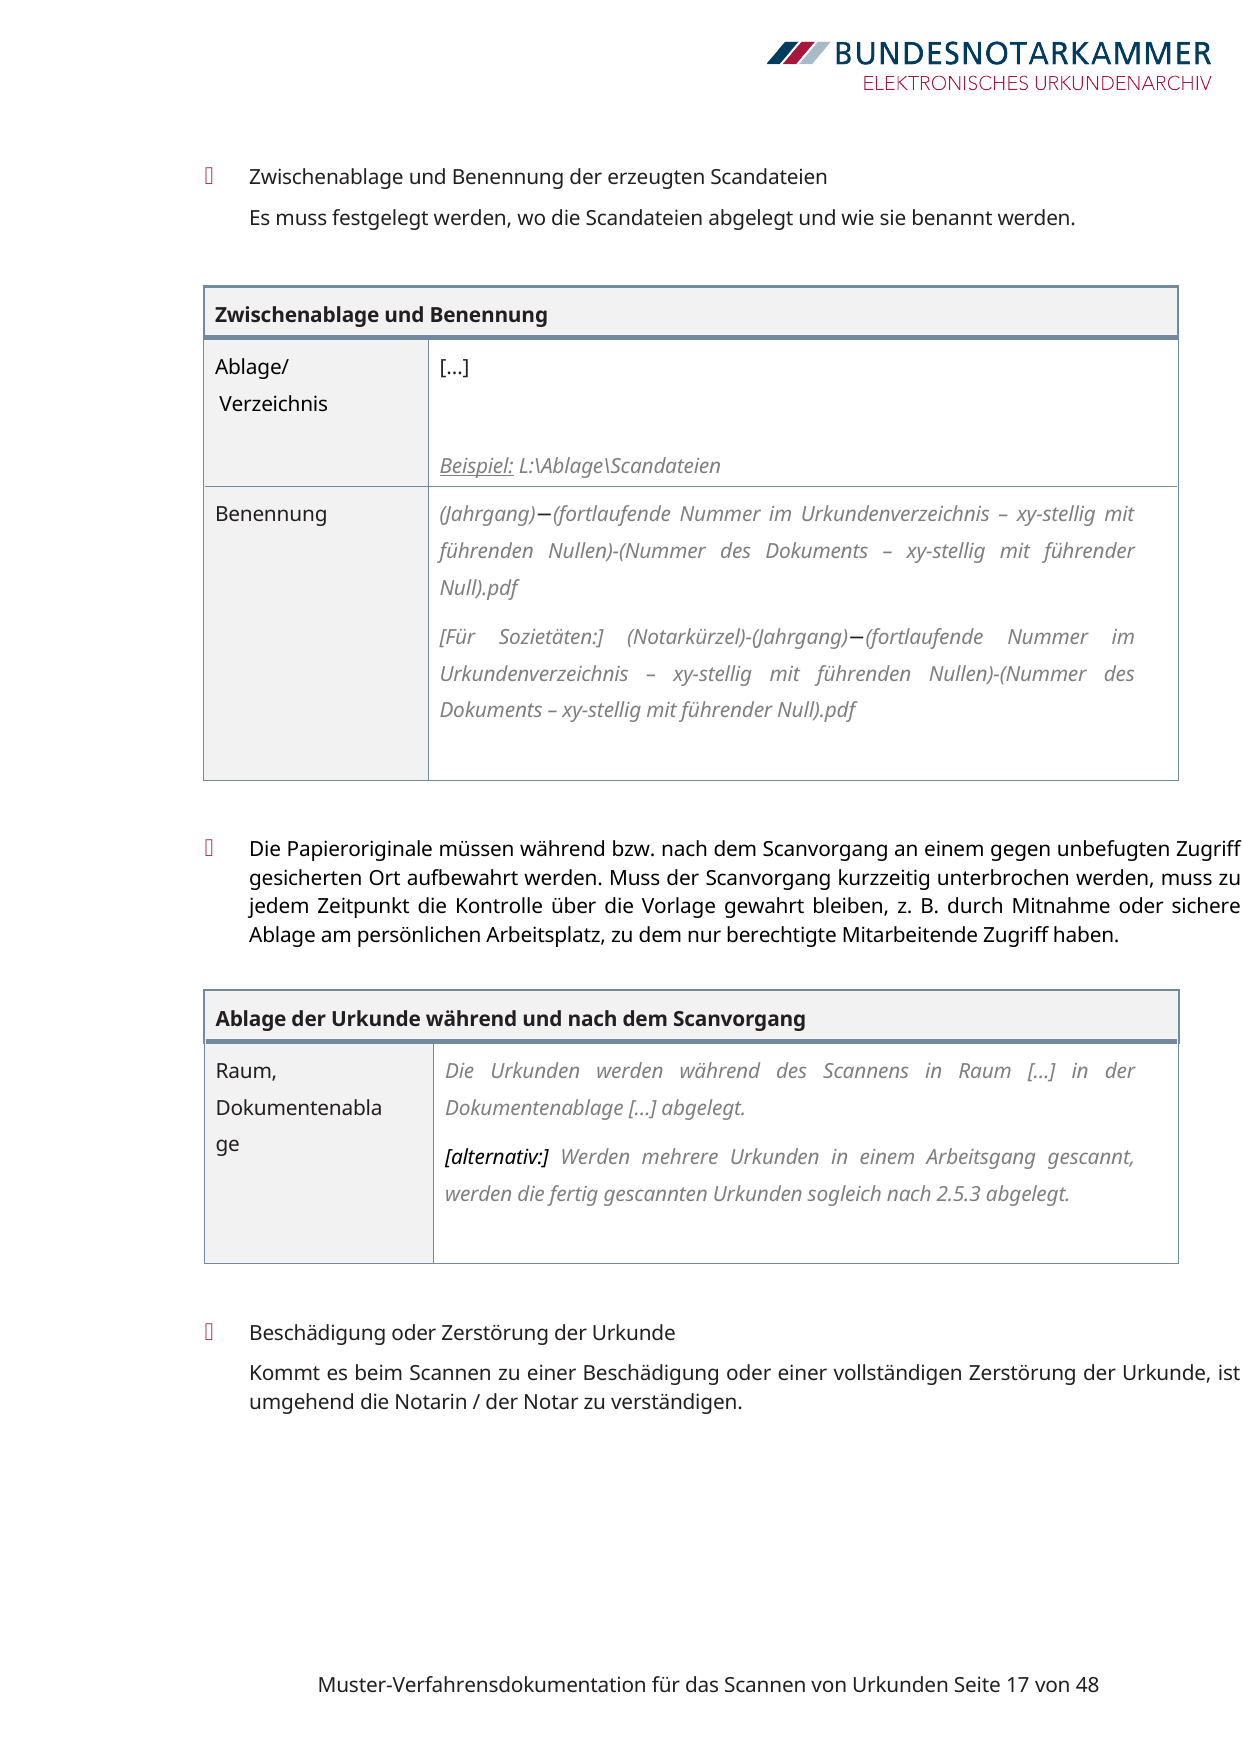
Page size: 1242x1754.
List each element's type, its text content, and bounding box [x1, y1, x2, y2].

list Zwischenablage und Benennung der erzeugten Scandateien [204, 162, 1242, 191]
table_cell Ablage/Verzeichnis [204, 340, 428, 486]
table_cell Raum, Dokumentenablage [205, 1040, 433, 1263]
picture [766, 36, 1213, 95]
table_cell Benennung [204, 486, 428, 780]
list Beschädigung oder Zerstörung der Urkunde [204, 1318, 1242, 1346]
table_header Zwischenablage und Benennung [205, 288, 1177, 335]
list Es muss festgelegt werden, wo die Scandateien abgelegt und wie sie benannt werden. [249, 203, 1242, 232]
table_cell Die Urkunden werden während des Scannens in Raum […] in der Dokumentenablage […] abgelegt. [alternativ:] Werden mehrere Urkunden in einem Arbeitsgang gescannt, werden die fertig gescannten Urkunden sogleich nach 2.5.3 abgelegt. [434, 1039, 1178, 1263]
list Kommt es beim Scannen zu einer Beschädigung oder einer vollständigen Zerstörung der Urkunde, ist umgehend die Notarin / der Notar zu verständigen. [249, 1358, 1242, 1415]
table_cell (Jahrgang)−(fortlaufende Nummer im Urkundenverzeichnis – xy-stellig mit führenden Nullen)-(Nummer des Dokuments – xy-stellig mit führender Null).pdf [Für Sozietäten:] (Notarkürzel)-(Jahrgang)−(fortlaufende Nummer im Urkundenverzeichnis – xy-stellig mit führenden Nullen)-(Nummer des Dokuments – xy-stellig mit führender Null).pdf [429, 486, 1178, 780]
table_cell […] Beispiel: L:\Ablage\Scandateien [429, 340, 1178, 486]
table_header Ablage der Urkunde während und nach dem Scanvorgang [205, 991, 1178, 1039]
list Die Papieroriginale müssen während bzw. nach dem Scanvorgang an einem gegen unbefugten Zugriff gesicherten Ort aufbewahrt werden. Muss der Scanvorgang kurzzeitig unterbrochen werden, muss zu jedem Zeitpunkt die Kontrolle über die Vorlage gewahrt bleiben, z. B. durch Mitnahme oder sichere Ablage am persönlichen Arbeitsplatz, zu dem nur berechtigte Mitarbeitende Zugriff haben. [204, 834, 1242, 948]
